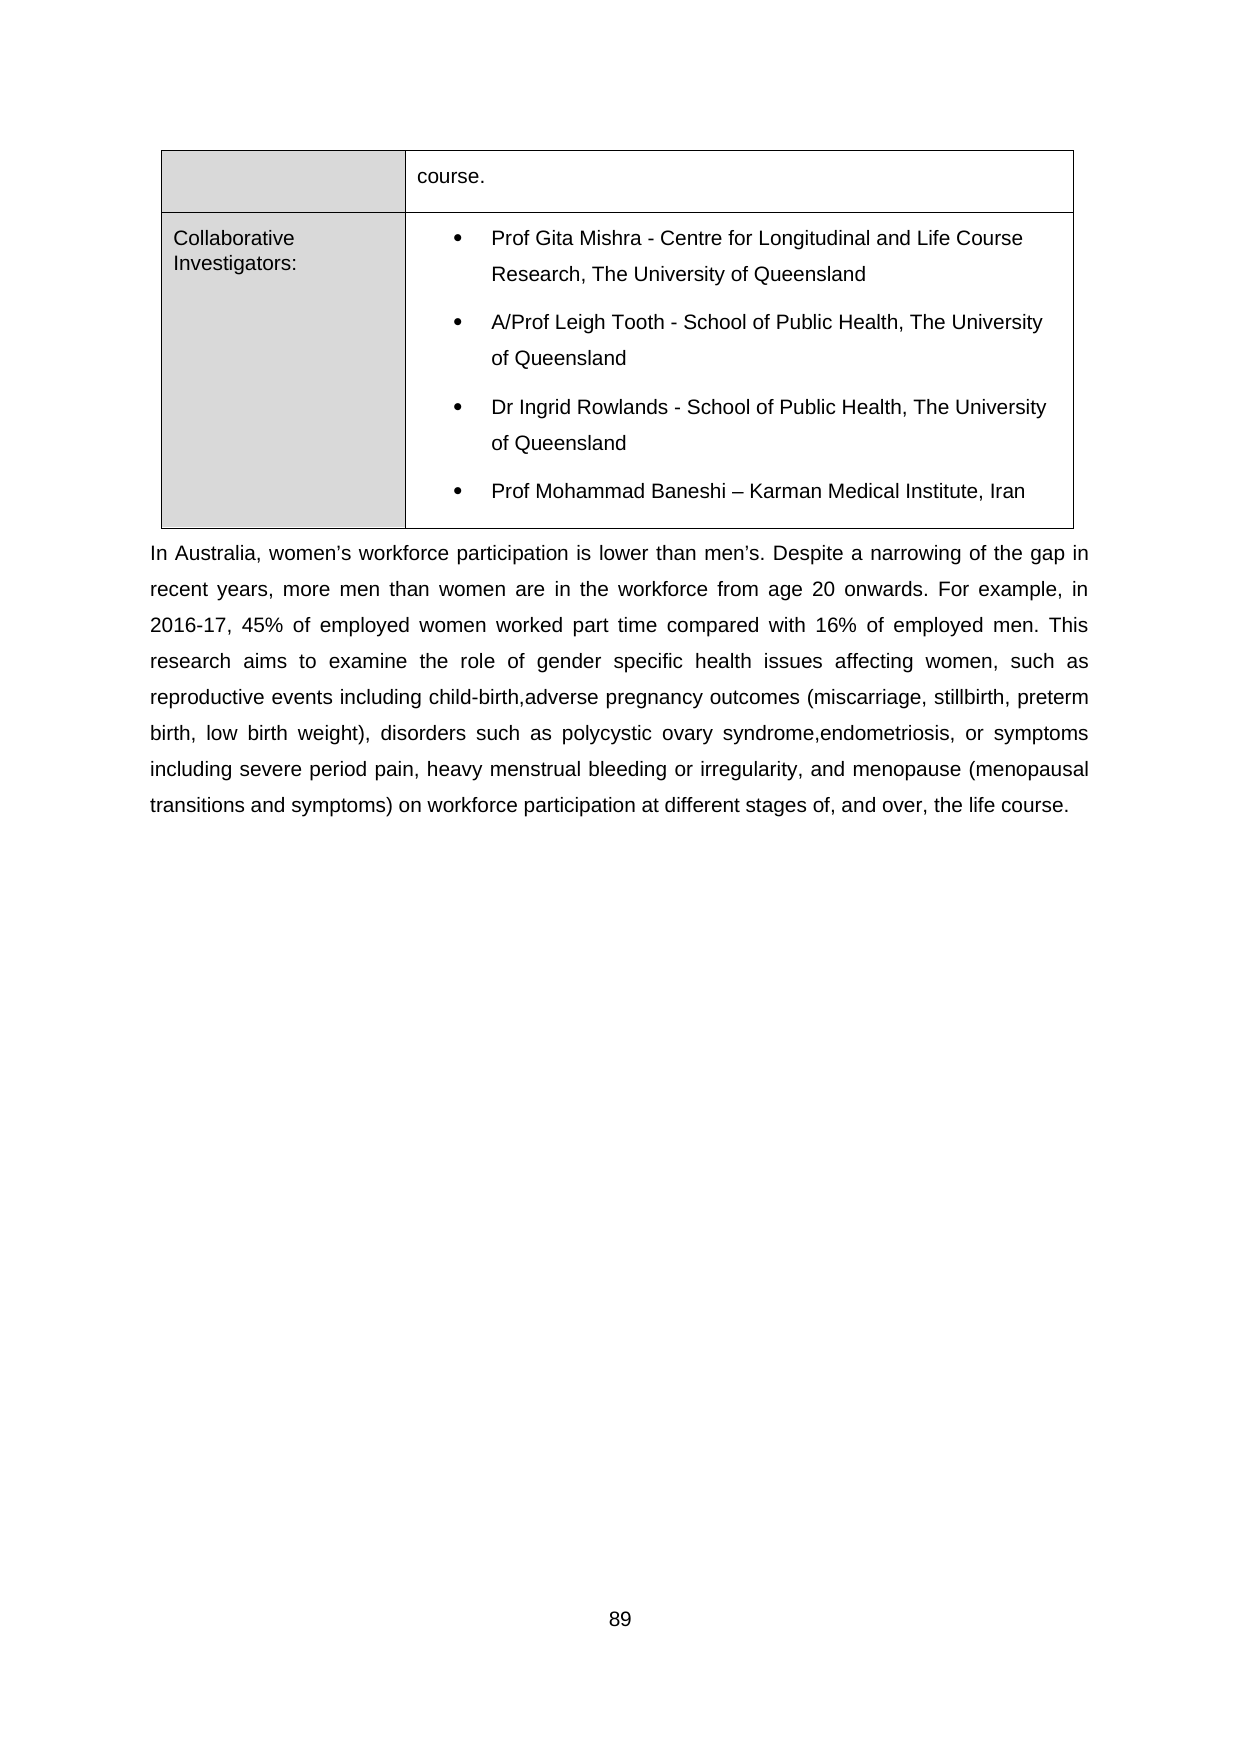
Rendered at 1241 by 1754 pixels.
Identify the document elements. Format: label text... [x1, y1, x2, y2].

text In Australia, women’s workforce participation is lower than men’s. Despite a narrowing of the gap in recent years, more men than women are in the workforce from age 20 onwards. For example, in 2016-17, 45% of employed women worked part time compared with 16% of employed men. This research aims to examine the role of gender specific health issues affecting women, such as reproductive events including child-birth,adverse pregnancy outcomes (miscarriage, stillbirth, preterm birth, low birth weight), disorders such as polycystic ovary syndrome,endometriosis, or symptoms including severe period pain, heavy menstrual bleeding or irregularity, and menopause (menopausal transitions and symptoms) on workforce participation at different stages of, and over, the life course. [150, 541, 1090, 817]
table_cell Collaborative Investigators: [162, 213, 405, 527]
table_header Project: A785 [162, 151, 405, 212]
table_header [406, 151, 1073, 212]
table_cell Prof Gita Mishra - Centre for Longitudinal and Life Course Research, The University of Queensland A/Prof Leigh Tooth - School of Public Health, The University of Queensland Dr Ingrid Rowlands - School of Public Health, The University of Queensland Prof Mohammad Baneshi – Karman Medical Institute, Iran [406, 213, 1073, 527]
